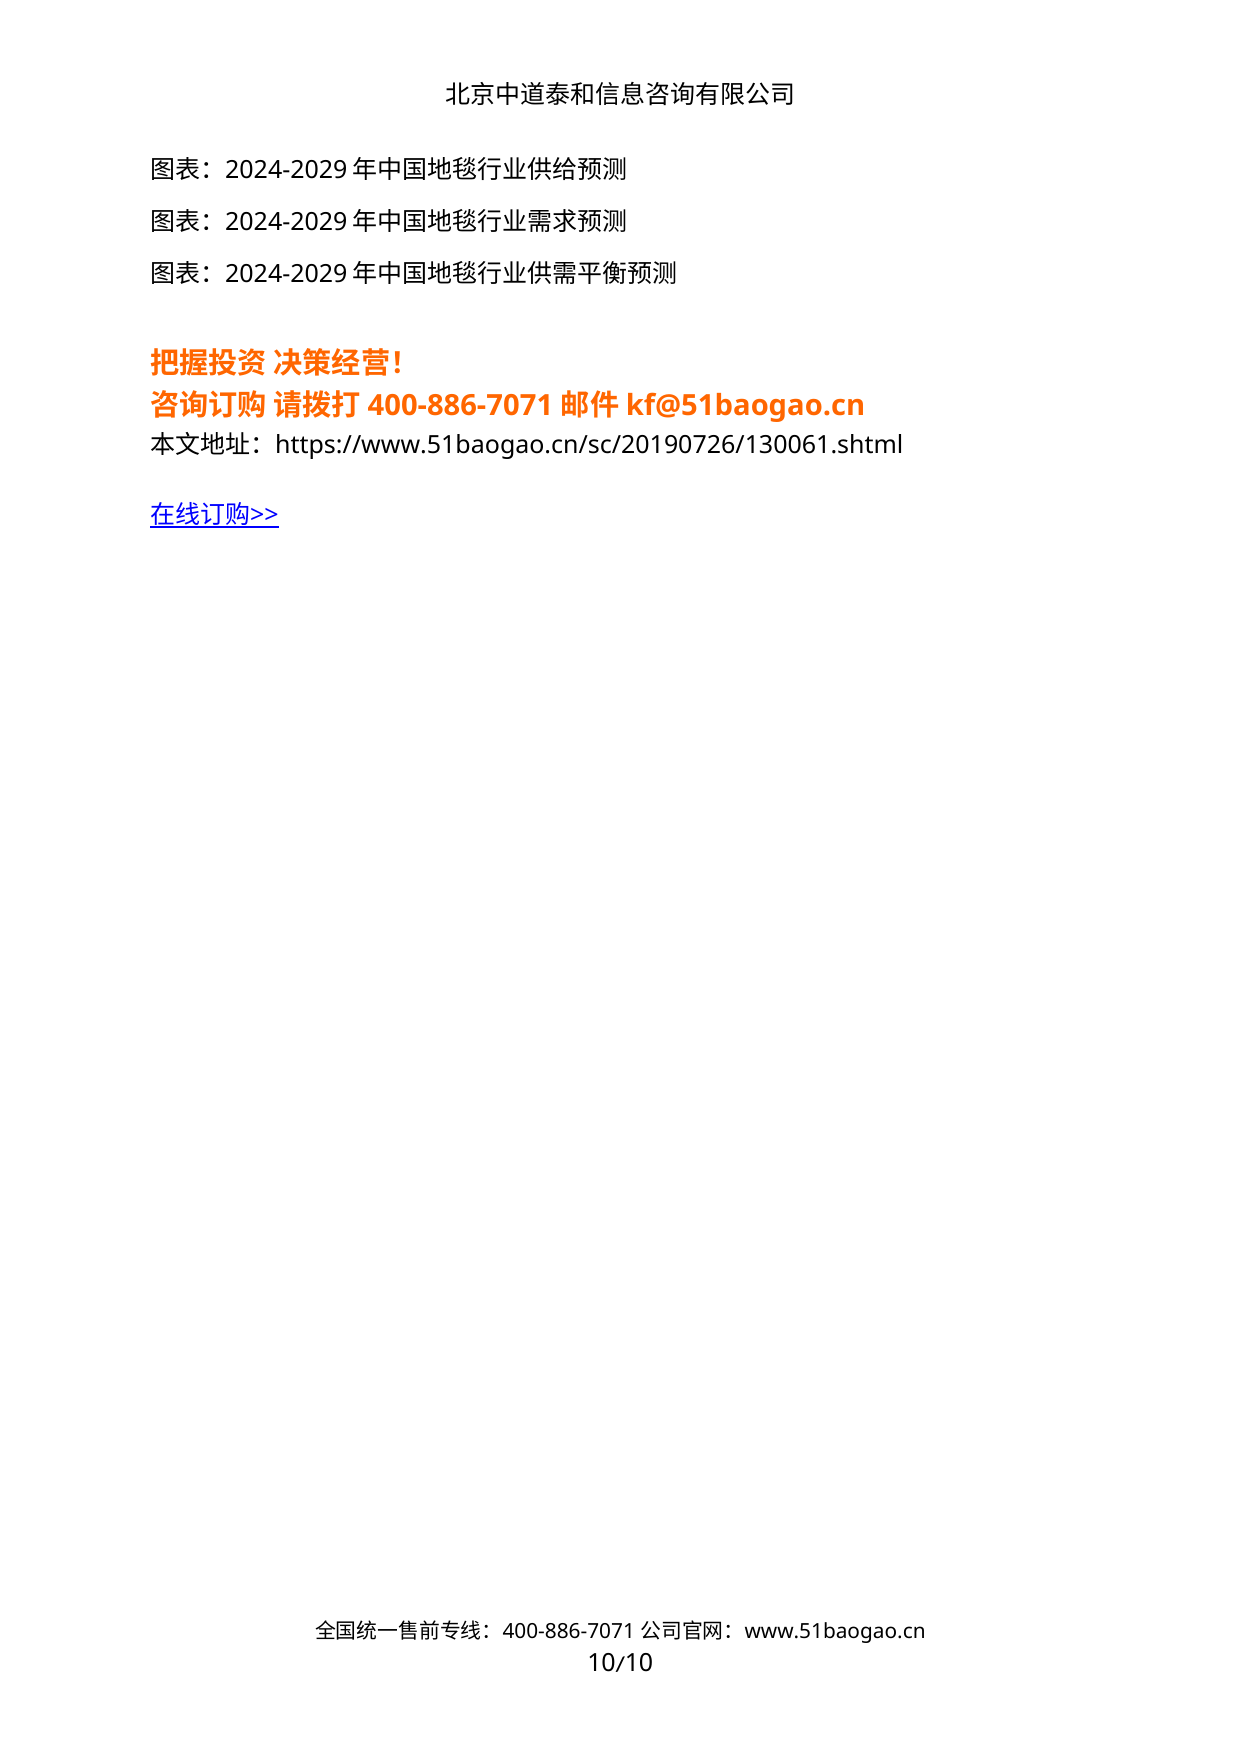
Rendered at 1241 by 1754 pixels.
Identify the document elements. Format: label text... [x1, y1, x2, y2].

text 图表：2024-2029年中国地毯行业需求预测 [150, 202, 1090, 238]
text 图表：2024-2029年中国地毯行业供需平衡预测 [150, 254, 1090, 290]
text 把握投资 决策经营！咨询订购 请拨打 400-886-7071 邮件 kf@51baogao.cn本文地址：https://www.51baogao.cn/sc/20190726/130061.shtml [150, 306, 1090, 461]
text 在线订购>> [150, 461, 1090, 531]
text 图表：2024-2029年中国地毯行业供给预测 [150, 150, 1090, 186]
